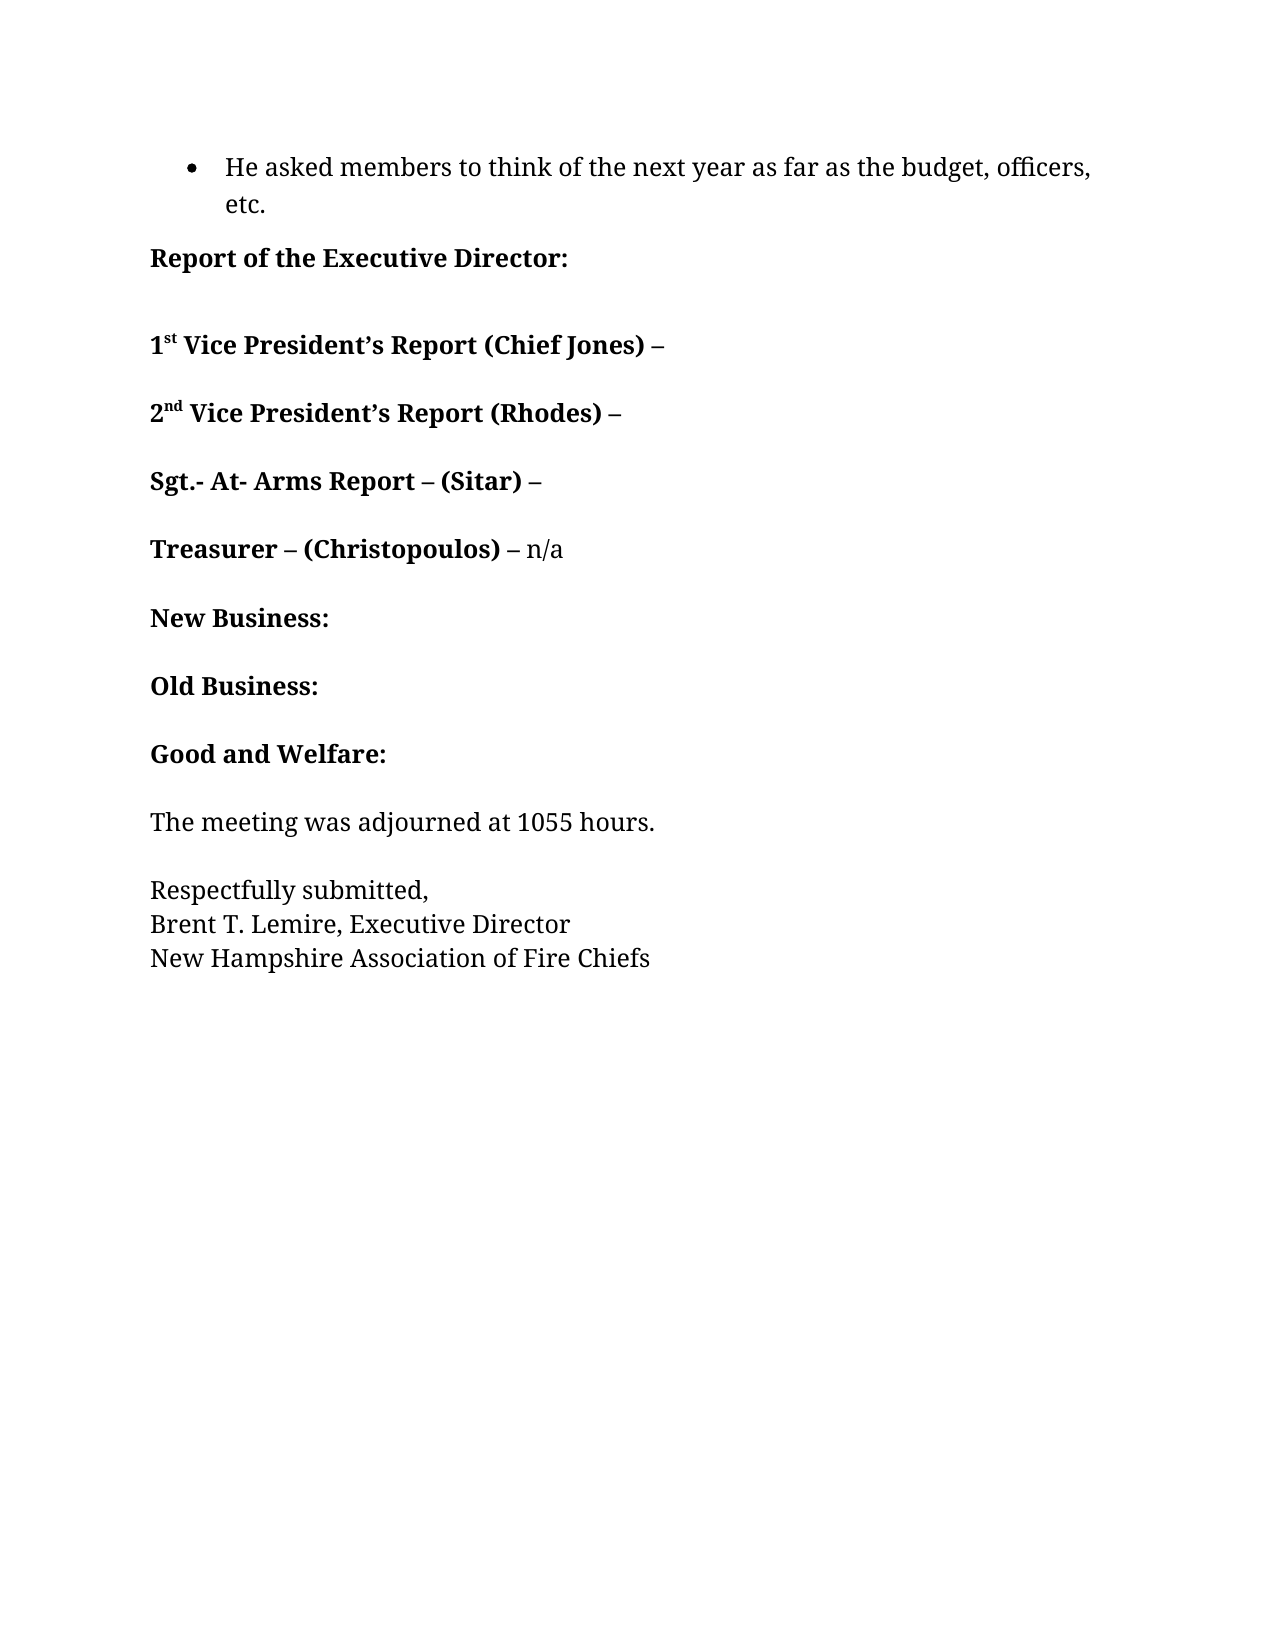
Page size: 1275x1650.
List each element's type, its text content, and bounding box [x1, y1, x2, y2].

text Report of the Executive Director: [150, 240, 1125, 274]
text Brent T. Lemire, Executive Director [150, 907, 1125, 941]
text New Hampshire Association of Fire Chiefs [150, 941, 1125, 975]
text Treasurer – (Christopoulos) – n/a [150, 532, 1125, 566]
text Sgt.- At- Arms Report – (Sitar) – [150, 464, 1125, 498]
text Respectfully submitted, [150, 873, 1125, 907]
text The meeting was adjourned at 1055 hours. [150, 804, 1125, 839]
text 1st Vice President’s Report (Chief Jones) – [150, 328, 1125, 362]
text Good and Welfare: [150, 736, 1125, 771]
list He asked members to think of the next year as far as the budget, officers, etc. [187, 150, 1125, 221]
text Old Business: [150, 668, 1125, 702]
text 2nd Vice President’s Report (Rhodes) – [150, 396, 1125, 430]
text New Business: [150, 600, 1125, 634]
